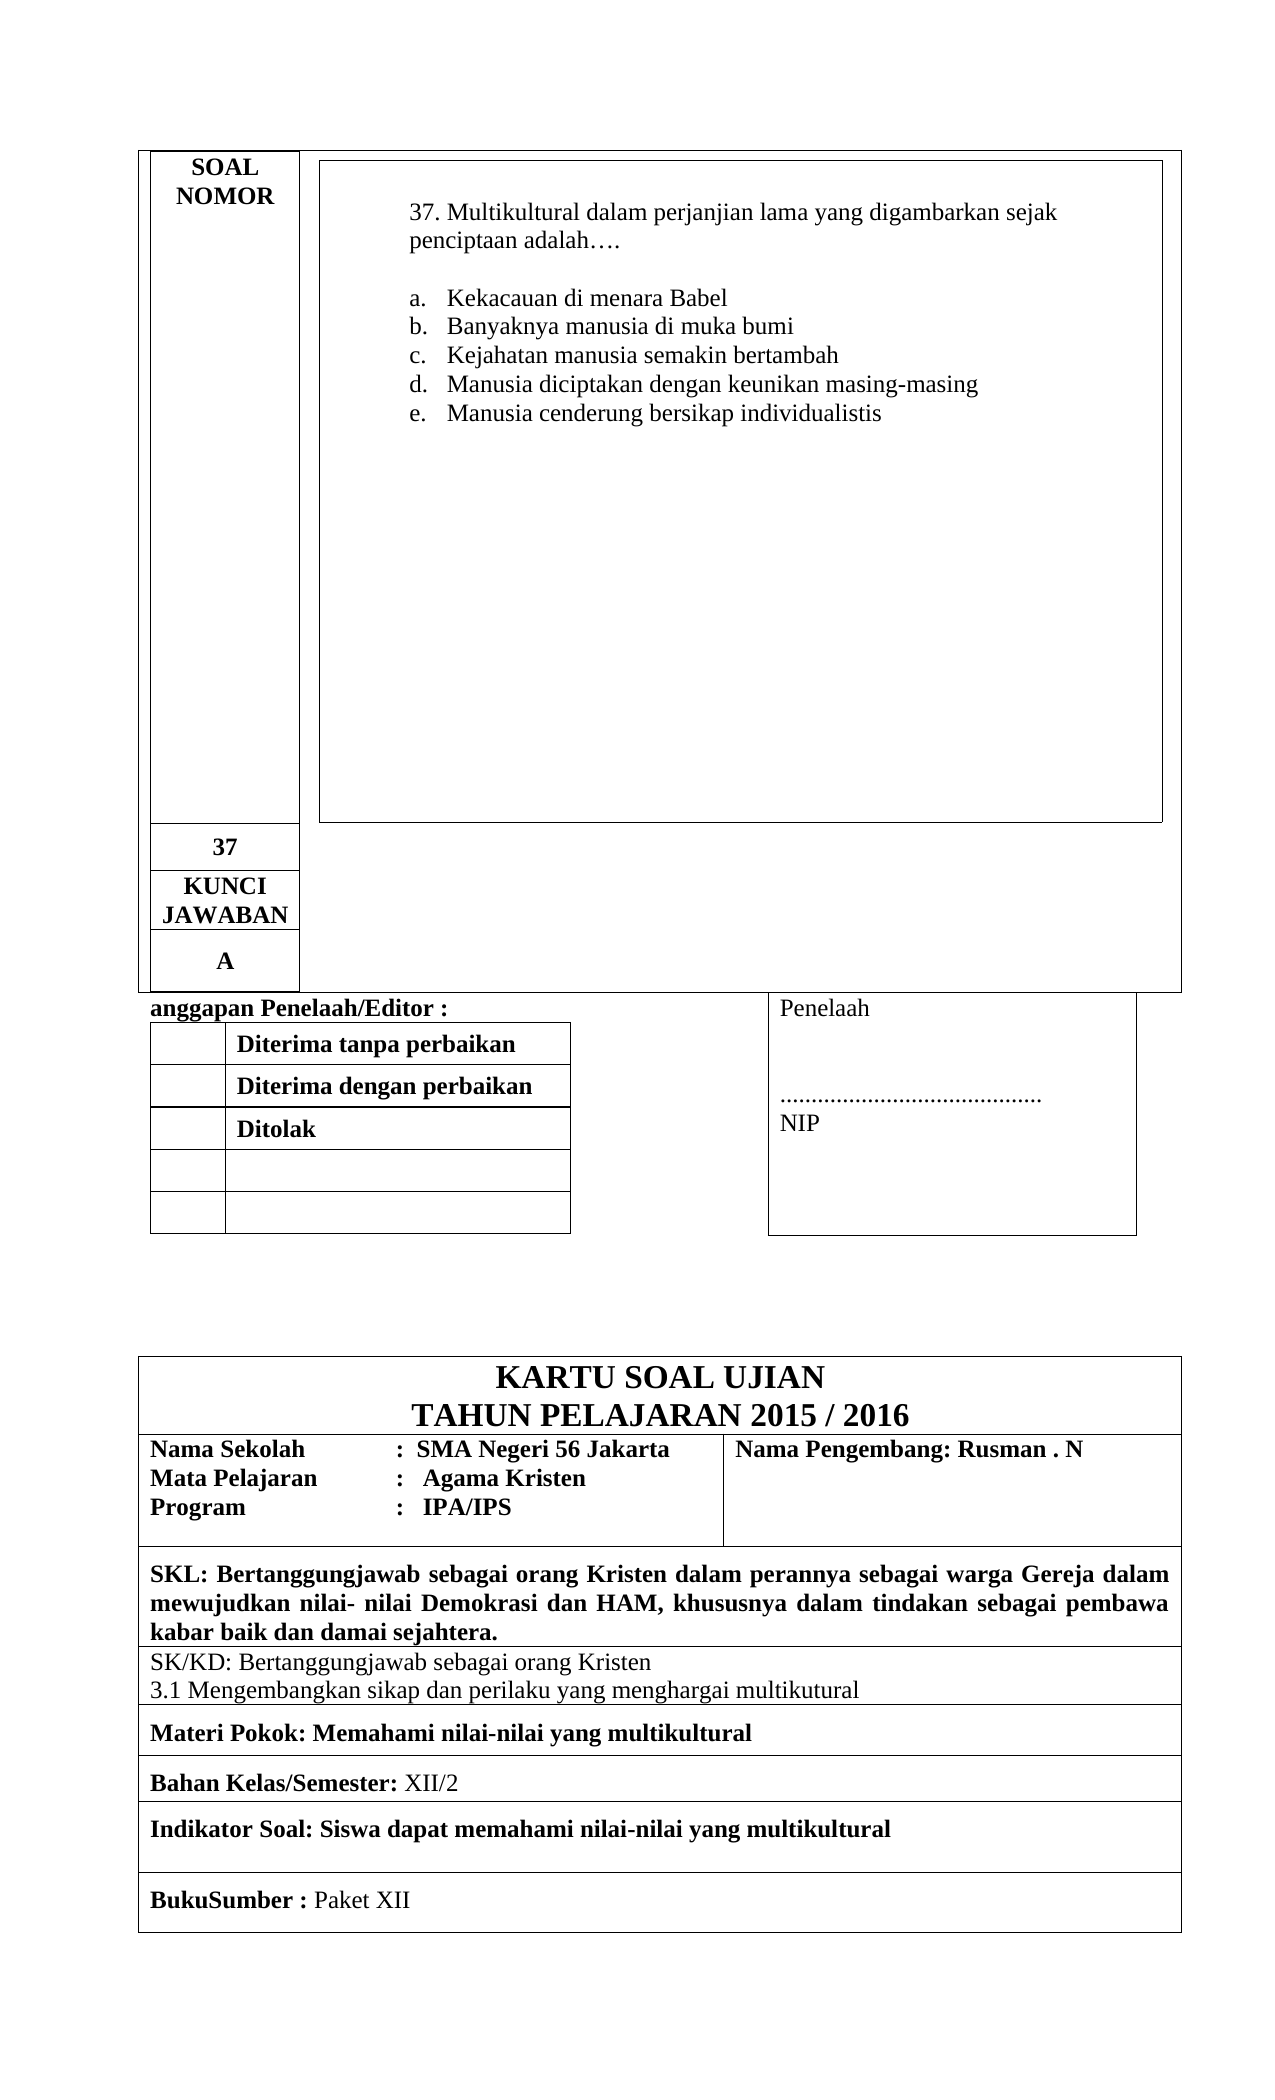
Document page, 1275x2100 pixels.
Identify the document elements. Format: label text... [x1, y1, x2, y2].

table_cell BukuSumber : Paket XII [139, 1873, 1181, 1932]
table_cell RUMUSAN BUTIR SOAL [300, 151, 1181, 992]
table_cell : SMA Negeri 56 Jakarta : Agama Kristen : IPA/IPS [384, 1435, 723, 1546]
table_cell SKL: Bertanggungjawab sebagai orang Kristen dalam perannya sebagai warga Gereja dalam mewujudkan nilai- nilai Demokrasi dan HAM, khususnya dalam tindakan sebagai pembawa kabar baik dan damai sejahtera. [139, 1547, 1181, 1646]
table_cell Indikator Soal: Siswa dapat memahami nilai-nilai yang multikultural [139, 1802, 1181, 1872]
table_cell RUMUSAN BUTIR SOAL [151, 152, 299, 823]
table_cell RUMUSAN BUTIR SOAL [151, 824, 299, 870]
table_cell Materi Pokok: Memahami nilai-nilai yang multikultural [139, 1705, 1181, 1754]
table_cell anggapan Penelaah/Editor : [139, 993, 768, 1234]
table_cell SK/KD: Bertanggungjawab sebagai orang Kristen 3.1 Mengembangkan sikap dan perilaku yang menghargai multikutural [139, 1647, 1181, 1704]
table_cell RUMUSAN BUTIR SOAL [151, 930, 299, 991]
table_cell Nama Sekolah Mata Pelajaran Program [139, 1435, 384, 1546]
table_cell Penelaah .......................................... NIP [769, 993, 1136, 1234]
table_cell Nama Pengembang: Rusman . N [724, 1435, 1181, 1546]
table_header KARTU SOAL UJIAN TAHUN PELAJARAN 2015 / 2016 [139, 1357, 1181, 1433]
table_cell RUMUSAN BUTIR SOAL [151, 871, 299, 929]
table_cell Bahan Kelas/Semester: XII/2 [139, 1756, 1181, 1801]
